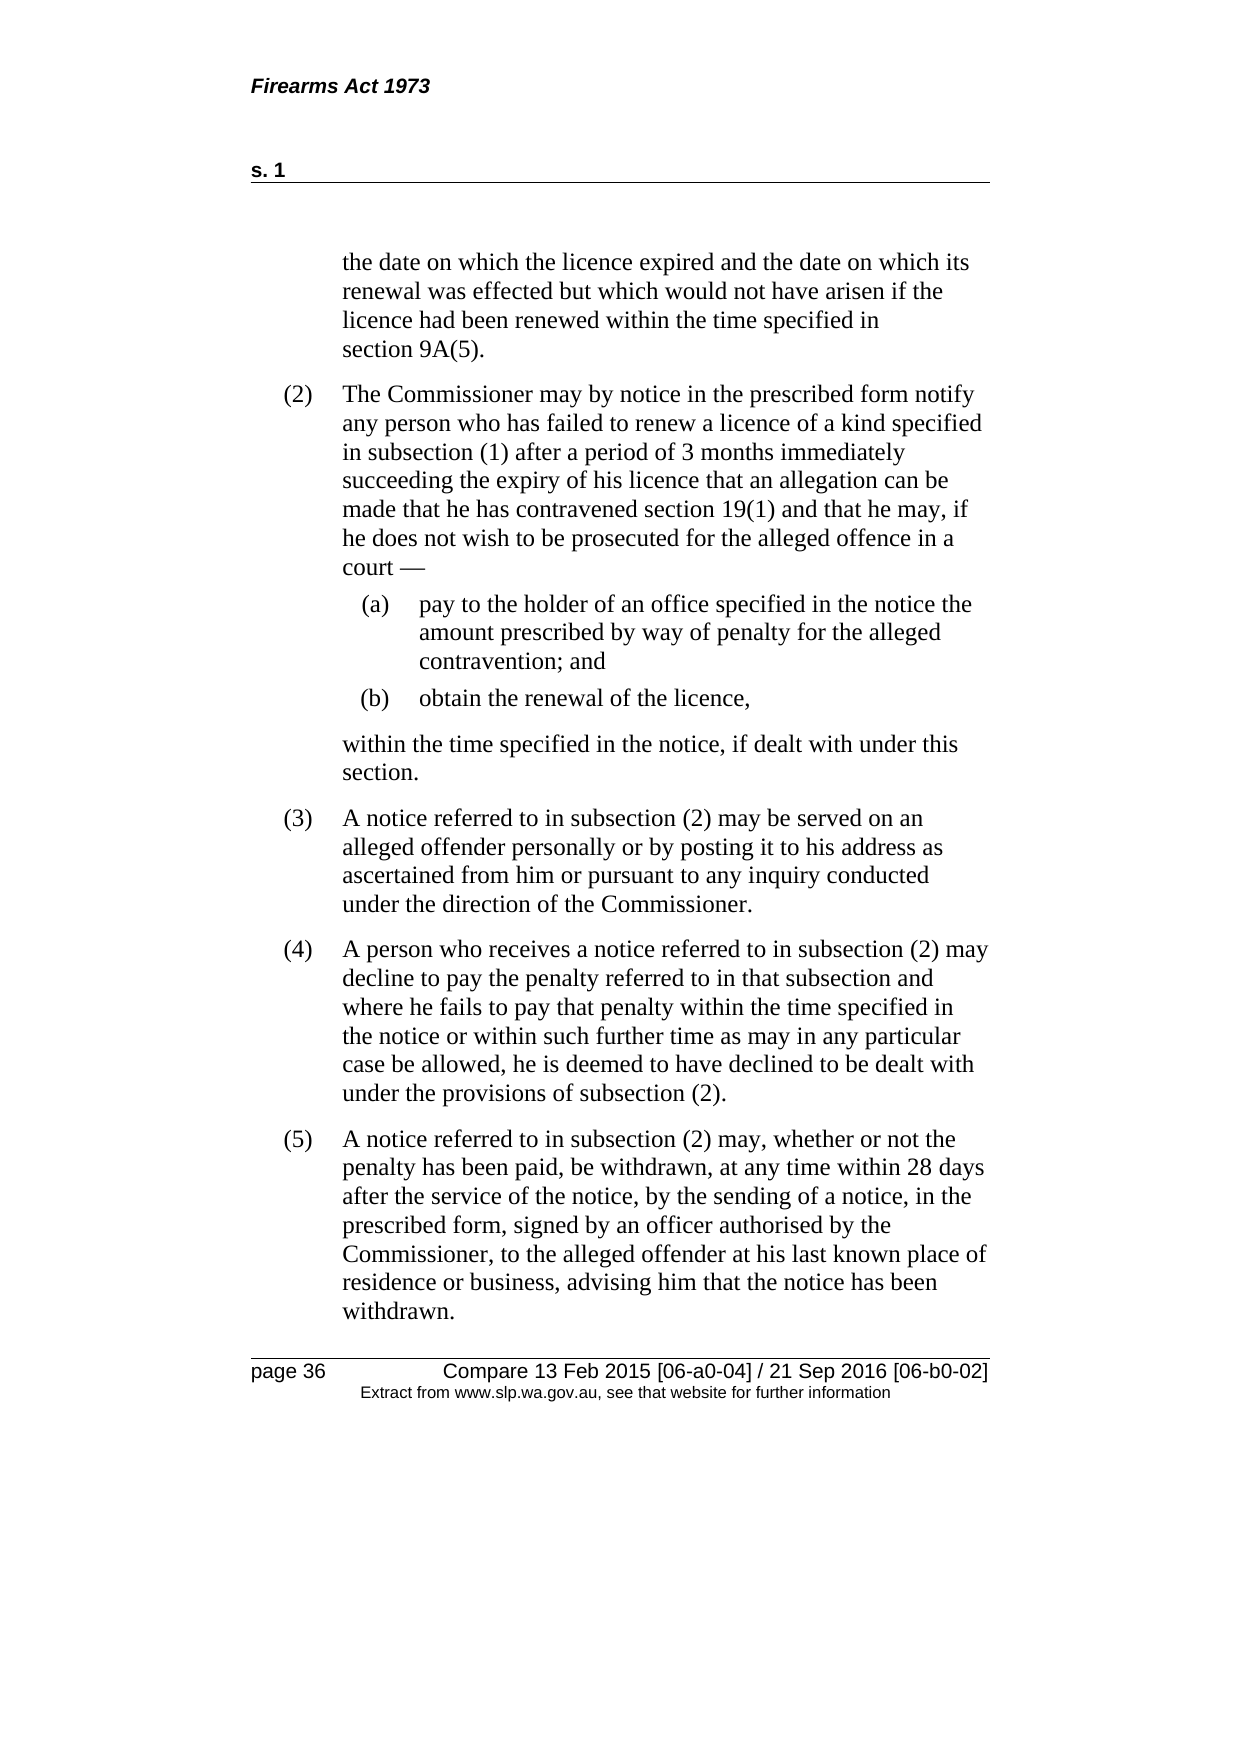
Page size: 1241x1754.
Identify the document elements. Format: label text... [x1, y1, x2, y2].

text (4) A person who receives a notice referred to in subsection (2) may decline to pay the penalty referred to in that subsection and where he fails to pay that penalty within the time specified in the notice or within such further time as may in any particular case be allowed, he is deemed to have declined to be dealt with under the provisions of subsection (2). [251, 934, 990, 1107]
text (b) obtain the renewal of the licence, [251, 683, 990, 712]
text within the time specified in the notice, if dealt with under this section. [251, 729, 990, 786]
text (3) A notice referred to in subsection (2) may be served on an alleged offender personally or by posting it to his address as ascertained from him or pursuant to any inquiry conducted under the direction of the Commissioner. [251, 803, 990, 918]
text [251, 247, 990, 362]
text (a) pay to the holder of an office specified in the notice the amount prescribed by way of penalty for the alleged contravention; and [251, 589, 990, 675]
text (2) The Commissioner may by notice in the prescribed form notify any person who has failed to renew a licence of a kind specified in subsection (1) after a period of 3 months immediately succeeding the expiry of his licence that an allegation can be made that he has contravened section 19(1) and that he may, if he does not wish to be prosecuted for the alleged offence in a court — [251, 379, 990, 580]
text (5) A notice referred to in subsection (2) may, whether or not the penalty has been paid, be withdrawn, at any time within 28 days after the service of the notice, by the sending of a notice, in the prescribed form, signed by an officer authorised by the Commissioner, to the alleged offender at his last known place of residence or business, advising him that the notice has been withdrawn. [251, 1124, 990, 1325]
